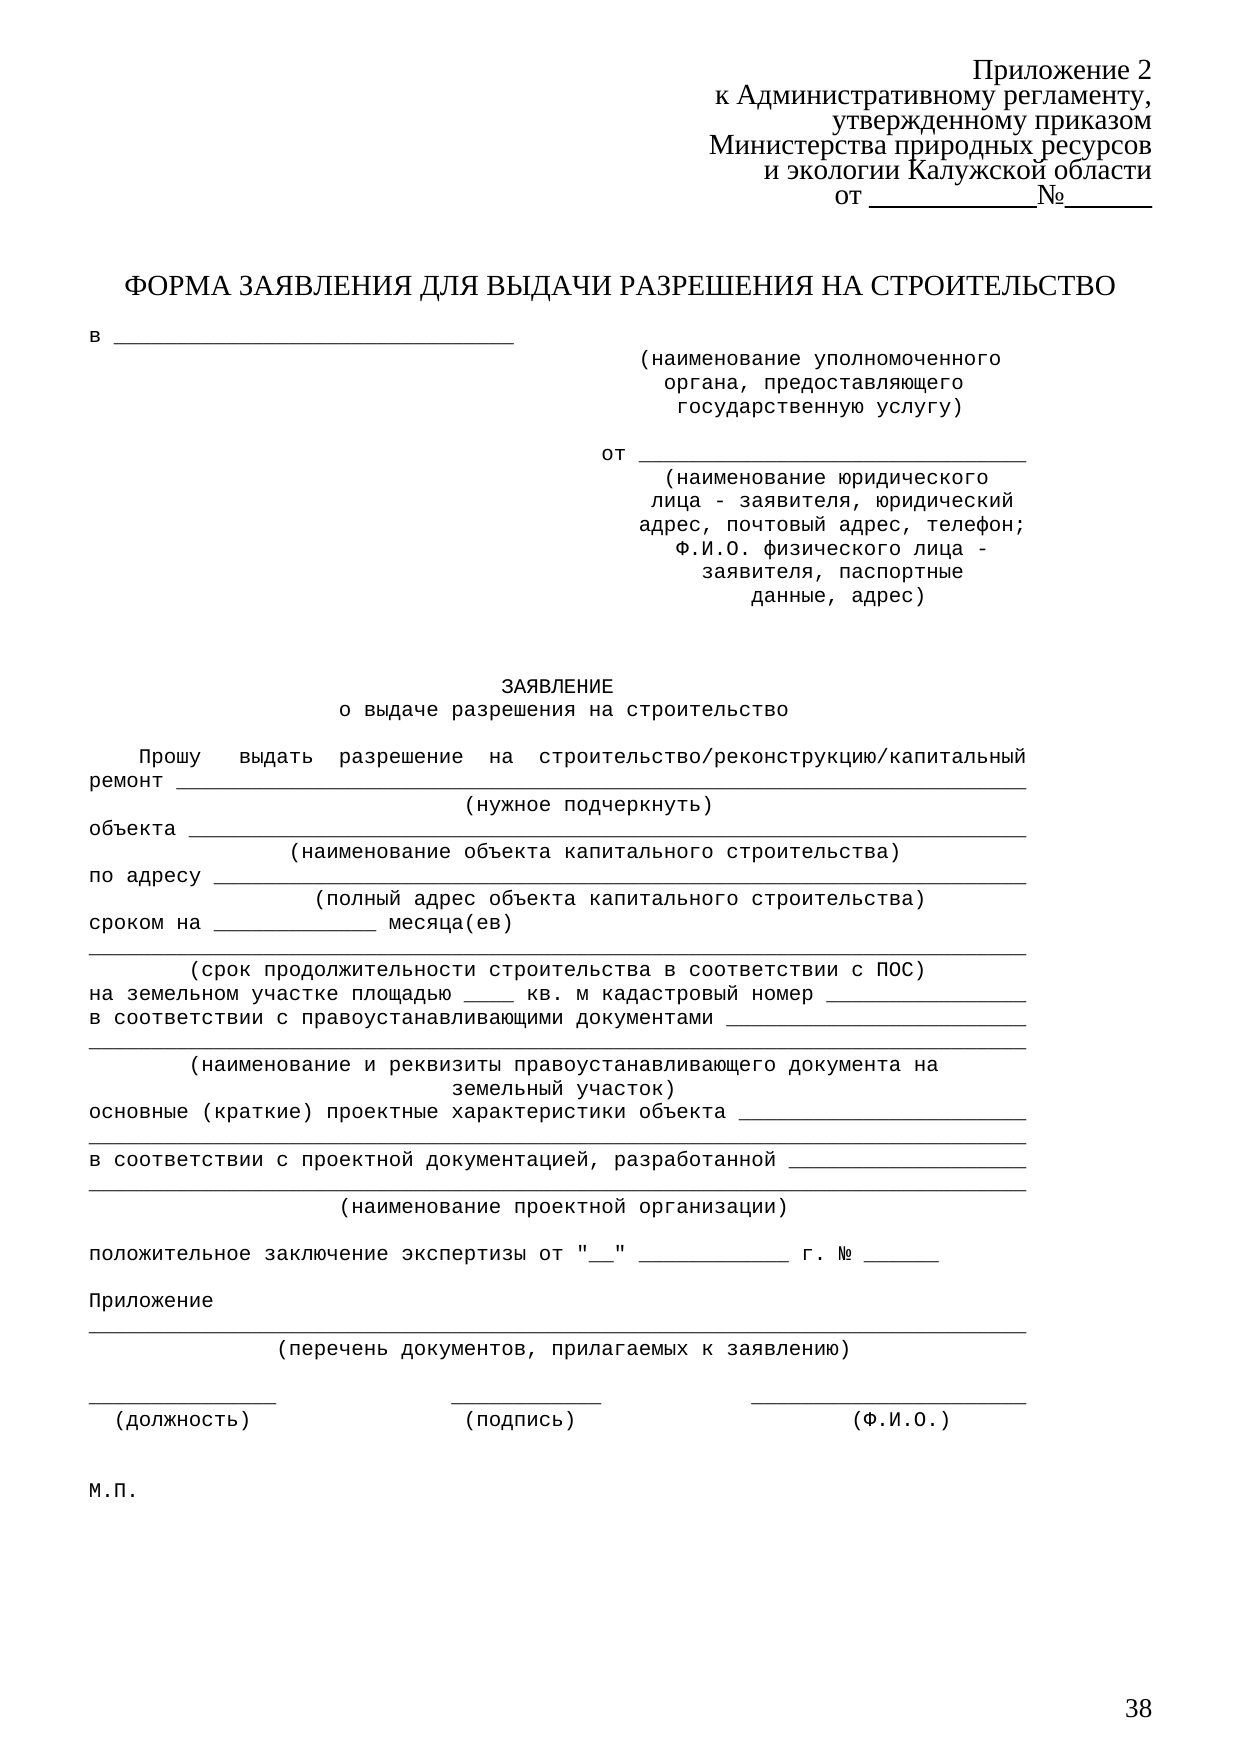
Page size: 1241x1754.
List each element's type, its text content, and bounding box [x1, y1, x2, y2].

text ЗАЯВЛЕНИЕ [88, 676, 1152, 699]
text от ___________ №______ [88, 184, 1152, 209]
text о выдаче разрешения на строительство [88, 699, 1152, 723]
text заявителя, паспортные [88, 561, 1152, 585]
text в соответствии с проектной документацией, разработанной ___________________ [88, 1148, 1152, 1172]
text лица - заявителя, юридический [88, 490, 1152, 514]
text (наименование уполномоченного [88, 348, 1152, 372]
text (срок продолжительности строительства в соответствии с ПОС) [88, 959, 1152, 983]
text (наименование и реквизиты правоустанавливающего документа на [88, 1054, 1152, 1078]
text Прошу выдать разрешение на строительство/реконструкцию/капитальный [88, 747, 1152, 770]
text сроком на _____________ месяца(ев) [88, 912, 1152, 936]
text (наименование юридического [88, 467, 1152, 490]
text по адресу _________________________________________________________________ [88, 865, 1152, 888]
text в соответствии с правоустанавливающими документами ________________________ [88, 1007, 1152, 1030]
text (полный адрес объекта капитального строительства) [88, 888, 1152, 912]
text (должность) (подпись) (Ф.И.О.) [88, 1409, 1152, 1432]
text ФОРМА ЗАЯВЛЕНИЯ для выдачи разрешения на строительство [88, 268, 1152, 301]
text ___________________________________________________________________________ [88, 1314, 1152, 1338]
text ___________________________________________________________________________ [88, 1030, 1152, 1054]
text ___________________________________________________________________________ [88, 1172, 1152, 1196]
text объекта ___________________________________________________________________ [88, 817, 1152, 841]
text в ________________________________ [88, 325, 1152, 348]
text Министерства природных ресурсов [88, 134, 1152, 159]
text данные, адрес) [88, 585, 1152, 608]
text (нужное подчеркнуть) [88, 794, 1152, 817]
text государственную услугу) [88, 396, 1152, 419]
text Ф.И.О. физического лица - [88, 538, 1152, 561]
text ___________________________________________________________________________ [88, 936, 1152, 959]
text Приложение [88, 1290, 1152, 1314]
text утвержденному приказом [88, 109, 1152, 134]
text адрес, почтовый адрес, телефон; [88, 514, 1152, 538]
text (перечень документов, прилагаемых к заявлению) [88, 1338, 1152, 1361]
text (наименование объекта капитального строительства) [88, 841, 1152, 865]
text к Административному регламенту, [88, 84, 1152, 109]
text земельный участок) [88, 1078, 1152, 1101]
text основные (краткие) проектные характеристики объекта _______________________ [88, 1101, 1152, 1125]
text органа, предоставляющего [88, 372, 1152, 396]
text (наименование проектной организации) [88, 1196, 1152, 1219]
text на земельном участке площадью ____ кв. м кадастровый номер ________________ [88, 983, 1152, 1007]
text и экологии Калужской области [88, 159, 1152, 184]
text от _______________________________ [88, 443, 1152, 467]
text _______________ ____________ ______________________ [88, 1385, 1152, 1409]
text Приложение 2 [88, 59, 1152, 84]
text ремонт ____________________________________________________________________ [88, 770, 1152, 794]
text ___________________________________________________________________________ [88, 1125, 1152, 1148]
text М.П. [88, 1479, 1152, 1503]
text положительное заключение экспертизы от "__" ____________ г. № ______ [88, 1243, 1152, 1267]
